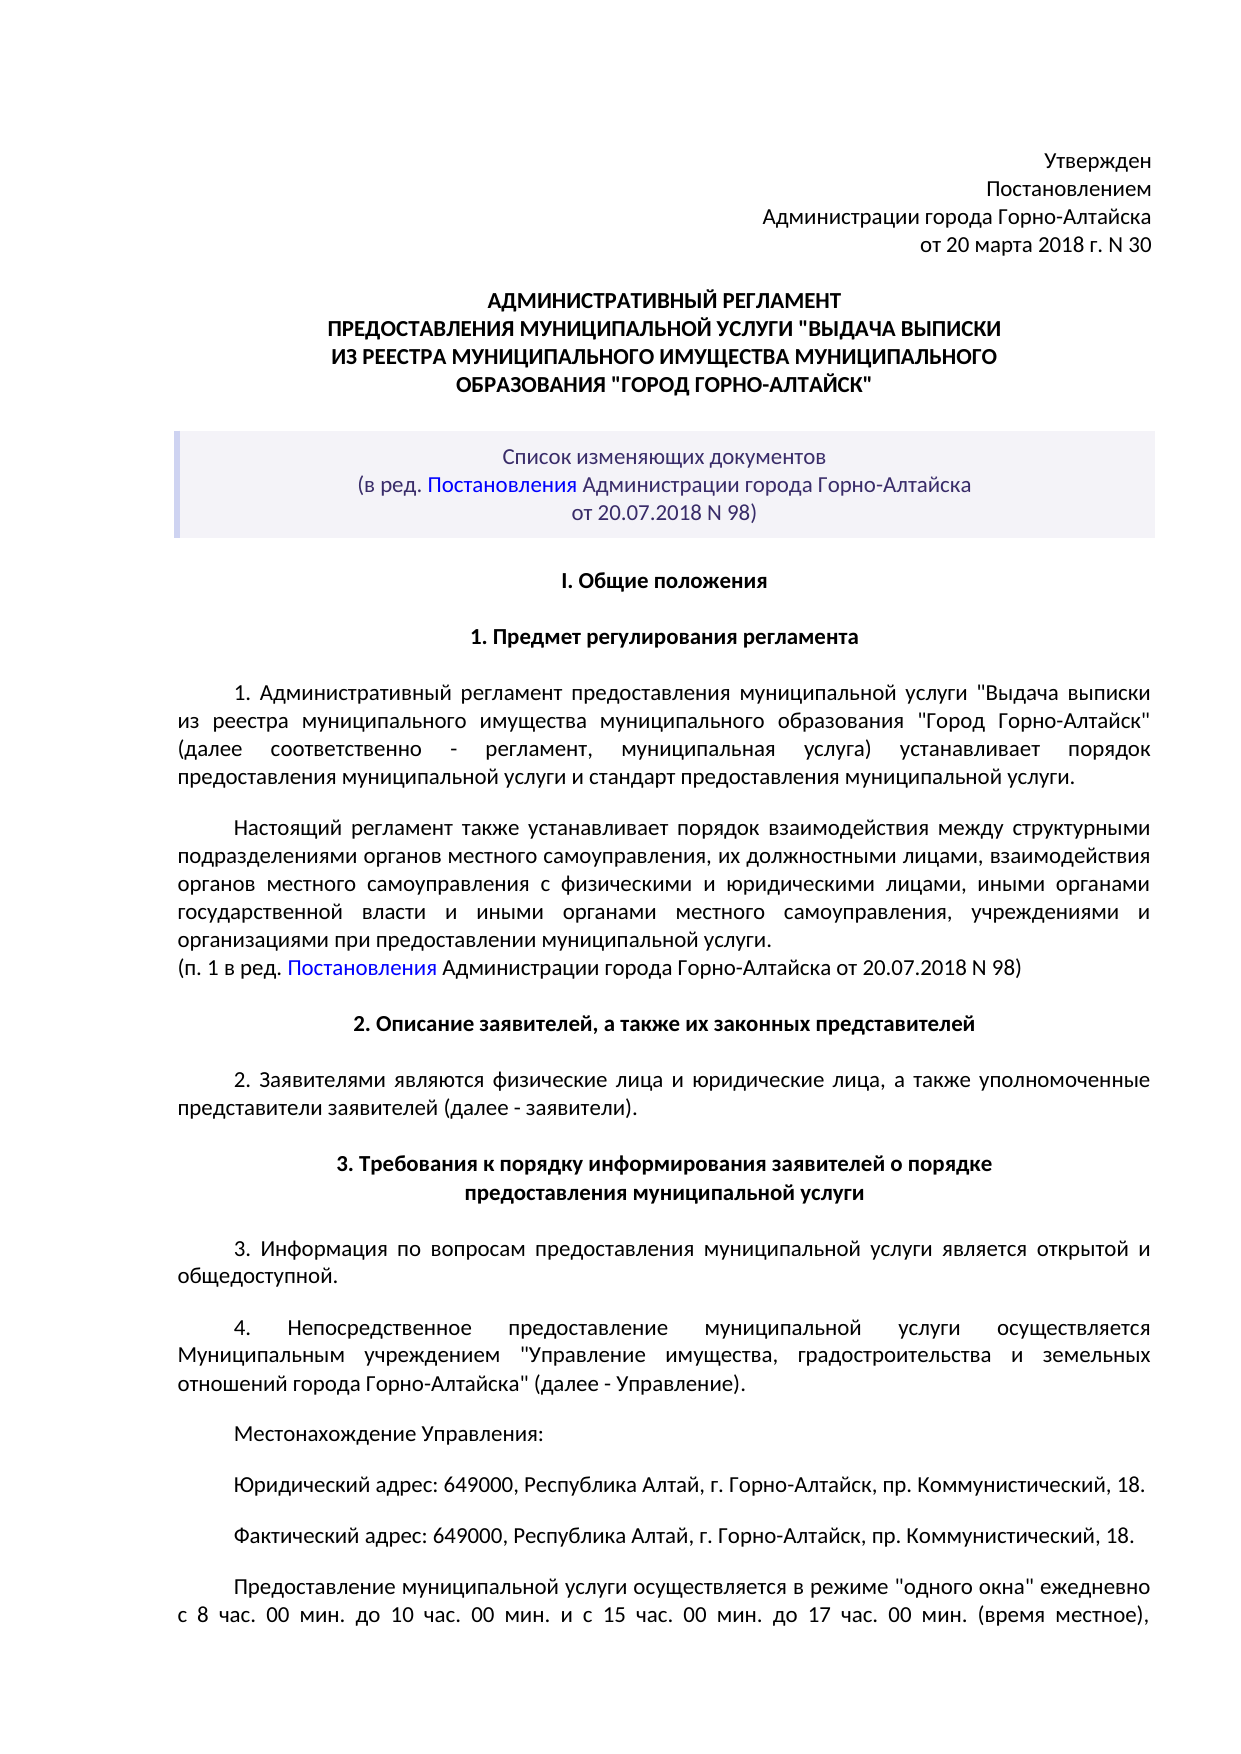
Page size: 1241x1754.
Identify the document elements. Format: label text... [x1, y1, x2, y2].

text Утвержден [177, 146, 1152, 174]
title 2. Описание заявителей, а также их законных представителей [177, 1009, 1152, 1037]
table_header Список изменяющих документов (в ред. Постановления Администрации города Горно-Алтайска от 20.07.2018 N 98) [180, 431, 1149, 538]
title I. Общие положения [177, 566, 1152, 594]
text 3. Информация по вопросам предоставления муниципальной услуги является открытой и общедоступной. [177, 1234, 1152, 1290]
text 4. Непосредственное предоставление муниципальной услуги осуществляется Муниципальным учреждением "Управление имущества, градостроительства и земельных отношений города Горно-Алтайска" (далее - Управление). [177, 1313, 1152, 1397]
title ОБРАЗОВАНИЯ "ГОРОД ГОРНО-АЛТАЙСК" [177, 370, 1152, 398]
text 2. Заявителями являются физические лица и юридические лица, а также уполномоченные представители заявителей (далее - заявители). [177, 1066, 1152, 1122]
title предоставления муниципальной услуги [177, 1178, 1152, 1206]
text (п. 1 в ред. Постановления Администрации города Горно-Алтайска от 20.07.2018 N 98) [177, 953, 1152, 981]
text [177, 1572, 1152, 1628]
text Юридический адрес: 649000, Республика Алтай, г. Горно-Алтайск, пр. Коммунистический, 18. [177, 1471, 1152, 1498]
text Настоящий регламент также устанавливает порядок взаимодействия между структурными подразделениями органов местного самоуправления, их должностными лицами, взаимодействия органов местного самоуправления с физическими и юридическими лицами, иными органами государственной власти и иными органами местного самоуправления, учреждениями и организациями при предоставлении муниципальной услуги. [177, 813, 1152, 953]
title ИЗ РЕЕСТРА МУНИЦИПАЛЬНОГО ИМУЩЕСТВА МУНИЦИПАЛЬНОГО [177, 342, 1152, 370]
text 1. Административный регламент предоставления муниципальной услуги "Выдача выписки из реестра муниципального имущества муниципального образования "Город Горно-Алтайск" (далее соответственно - регламент, муниципальная услуга) устанавливает порядок предоставления муниципальной услуги и стандарт предоставления муниципальной услуги. [177, 678, 1152, 790]
text Фактический адрес: 649000, Республика Алтай, г. Горно-Алтайск, пр. Коммунистический, 18. [177, 1521, 1152, 1549]
text Администрации города Горно-Алтайска [177, 202, 1152, 230]
text от 20 марта 2018 г. N 30 [177, 230, 1152, 258]
title 3. Требования к порядку информирования заявителей о порядке [177, 1149, 1152, 1178]
title 1. Предмет регулирования регламента [177, 622, 1152, 650]
text Местонахождение Управления: [177, 1419, 1152, 1448]
title ПРЕДОСТАВЛЕНИЯ МУНИЦИПАЛЬНОЙ УСЛУГИ "ВЫДАЧА ВЫПИСКИ [177, 314, 1152, 342]
text Постановлением [177, 174, 1152, 202]
title АДМИНИСТРАТИВНЫЙ РЕГЛАМЕНТ [177, 286, 1152, 314]
